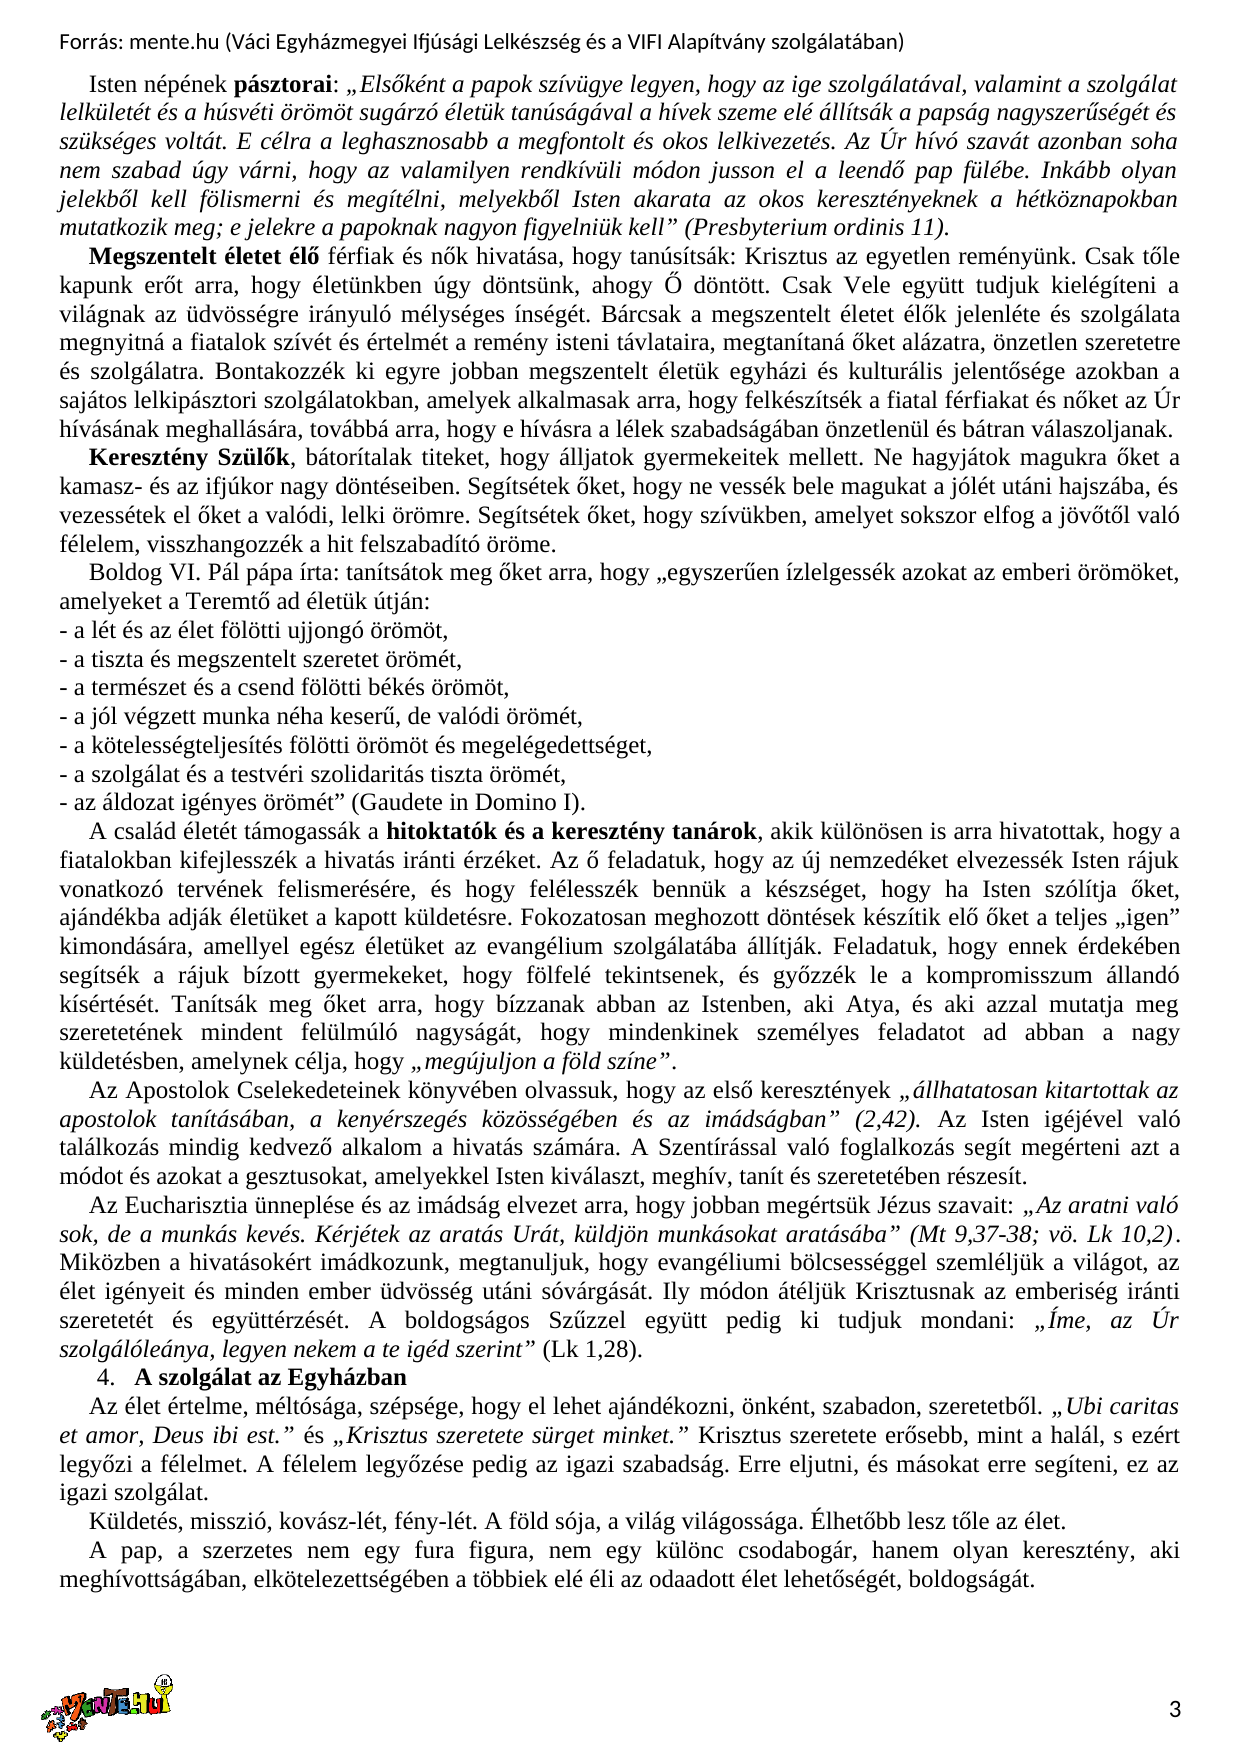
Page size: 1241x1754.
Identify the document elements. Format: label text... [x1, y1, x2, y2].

text Az Apostolok Cselekedeteinek könyvében olvassuk, hogy az első keresztények „állhatatosan kitartottak az apostolok tanításában, a kenyérszegés közösségében és az imádságban” (2,42). Az Isten igéjével való találkozás mindig kedvező alkalom a hivatás számára. A Szentírással való foglalkozás segít megérteni azt a módot és azokat a gesztusokat, amelyekkel Isten kiválaszt, meghív, tanít és szeretetében részesít. [59, 1075, 1181, 1190]
text Keresztény Szülők, bátorítalak titeket, hogy álljatok gyermekeitek mellett. Ne hagyjátok magukra őket a kamasz- és az ifjúkor nagy döntéseiben. Segítsétek őket, hogy ne vessék bele magukat a jólét utáni hajszába, és vezessétek el őket a valódi, lelki örömre. Segítsétek őket, hogy szívükben, amelyet sokszor elfog a jövőtől való félelem, visszhangozzék a hit felszabadító öröme. [59, 442, 1181, 557]
text - a jól végzett munka néha keserű, de valódi örömét, [59, 701, 1181, 730]
text Küldetés, misszió, kovász-lét, fény-lét. A föld sója, a világ világossága. Élhetőbb lesz tőle az élet. [59, 1506, 1181, 1535]
text A pap, a szerzetes nem egy fura figura, nem egy különc csodabogár, hanem olyan keresztény, aki meghívottságában, elkötelezettségében a többiek elé éli az odaadott élet lehetőségét, boldogságát. [59, 1535, 1181, 1592]
text Az élet értelme, méltósága, szépsége, hogy el lehet ajándékozni, önként, szabadon, szeretetből. „Ubi caritas et amor, Deus ibi est.” és „Krisztus szeretete sürget minket.” Krisztus szeretete erősebb, mint a halál, s ezért legyőzi a félelmet. A félelem legyőzése pedig az igazi szabadság. Erre eljutni, és másokat erre segíteni, ez az igazi szolgálat. [59, 1391, 1181, 1506]
text Isten népének pásztorai: „Elsőként a papok szívügye legyen, hogy az ige szolgálatával, valamint a szolgálat lelkületét és a húsvéti örömöt sugárzó életük tanúságával a hívek szeme elé állítsák a papság nagyszerűségét és szükséges voltát. E célra a leghasznosabb a megfontolt és okos lelkivezetés. Az Úr hívó szavát azonban soha nem szabad úgy várni, hogy az valamilyen rendkívüli módon jusson el a leendő pap fülébe. Inkább olyan jelekből kell fölismerni és megítélni, melyekből Isten akarata az okos keresztényeknek a hétköznapokban mutatkozik meg; e jelekre a papoknak nagyon figyelniük kell” (Presbyterium ordinis 11). [59, 69, 1181, 241]
text A család életét támogassák a hitoktatók és a keresztény tanárok, akik különösen is arra hivatottak, hogy a fiatalokban kifejlesszék a hivatás iránti érzéket. Az ő feladatuk, hogy az új nemzedéket elvezessék Isten rájuk vonatkozó tervének felismerésére, és hogy felélesszék bennük a készséget, hogy ha Isten szólítja őket, ajándékba adják életüket a kapott küldetésre. Fokozatosan meghozott döntések készítik elő őket a teljes „igen” kimondására, amellyel egész életüket az evangélium szolgálatába állítják. Feladatuk, hogy ennek érdekében segítsék a rájuk bízott gyermekeket, hogy fölfelé tekintsenek, és győzzék le a kompromisszum állandó kísértését. Tanítsák meg őket arra, hogy bízzanak abban az Istenben, aki Atya, és aki azzal mutatja meg szeretetének mindent felülmúló nagyságát, hogy mindenkinek személyes feladatot ad abban a nagy küldetésben, amelynek célja, hogy „megújuljon a föld színe”. [59, 816, 1181, 1075]
text - az áldozat igényes örömét” (Gaudete in Domino I). [59, 787, 1181, 816]
list A szolgálat az Egyházban [97, 1362, 1181, 1391]
text - a természet és a csend fölötti békés örömöt, [59, 672, 1181, 701]
text Megszentelt életet élő férfiak és nők hivatása, hogy tanúsítsák: Krisztus az egyetlen reményünk. Csak tőle kapunk erőt arra, hogy életünkben úgy döntsünk, ahogy Ő döntött. Csak Vele együtt tudjuk kielégíteni a világnak az üdvösségre irányuló mélységes ínségét. Bárcsak a megszentelt életet élők jelenléte és szolgálata megnyitná a fiatalok szívét és értelmét a remény isteni távlataira, megtanítaná őket alázatra, önzetlen szeretetre és szolgálatra. Bontakozzék ki egyre jobban megszentelt életük egyházi és kulturális jelentősége azokban a sajátos lelkipásztori szolgálatokban, amelyek alkalmasak arra, hogy felkészítsék a fiatal férfiakat és nőket az Úr hívásának meghallására, továbbá arra, hogy e hívásra a lélek szabadságában önzetlenül és bátran válaszoljanak. [59, 241, 1181, 442]
text - a szolgálat és a testvéri szolidaritás tiszta örömét, [59, 759, 1181, 787]
text - a lét és az élet fölötti ujjongó örömöt, [59, 615, 1181, 644]
text - a tiszta és megszentelt szeretet örömét, [59, 644, 1181, 672]
text Az Eucharisztia ünneplése és az imádság elvezet arra, hogy jobban megértsük Jézus szavait: „Az aratni való sok, de a munkás kevés. Kérjétek az aratás Urát, küldjön munkásokat aratásába” (Mt 9,37-38; vö. Lk 10,2). Miközben a hivatásokért imádkozunk, megtanuljuk, hogy evangéliumi bölcsességgel szemléljük a világot, az élet igényeit és minden ember üdvösség utáni sóvárgását. Ily módon átéljük Krisztusnak az emberiség iránti szeretetét és együttérzését. A boldogságos Szűzzel együtt pedig ki tudjuk mondani: „Íme, az Úr szolgálóleánya, legyen nekem a te igéd szerint” (Lk 1,28). [59, 1190, 1181, 1362]
text - a kötelességteljesítés fölötti örömöt és megelégedettséget, [59, 730, 1181, 759]
text Boldog VI. Pál pápa írta: tanítsátok meg őket arra, hogy „egyszerűen ízlelgessék azokat az emberi örömöket, amelyeket a Teremtő ad életük útján: [59, 557, 1181, 615]
picture [39, 1665, 178, 1744]
